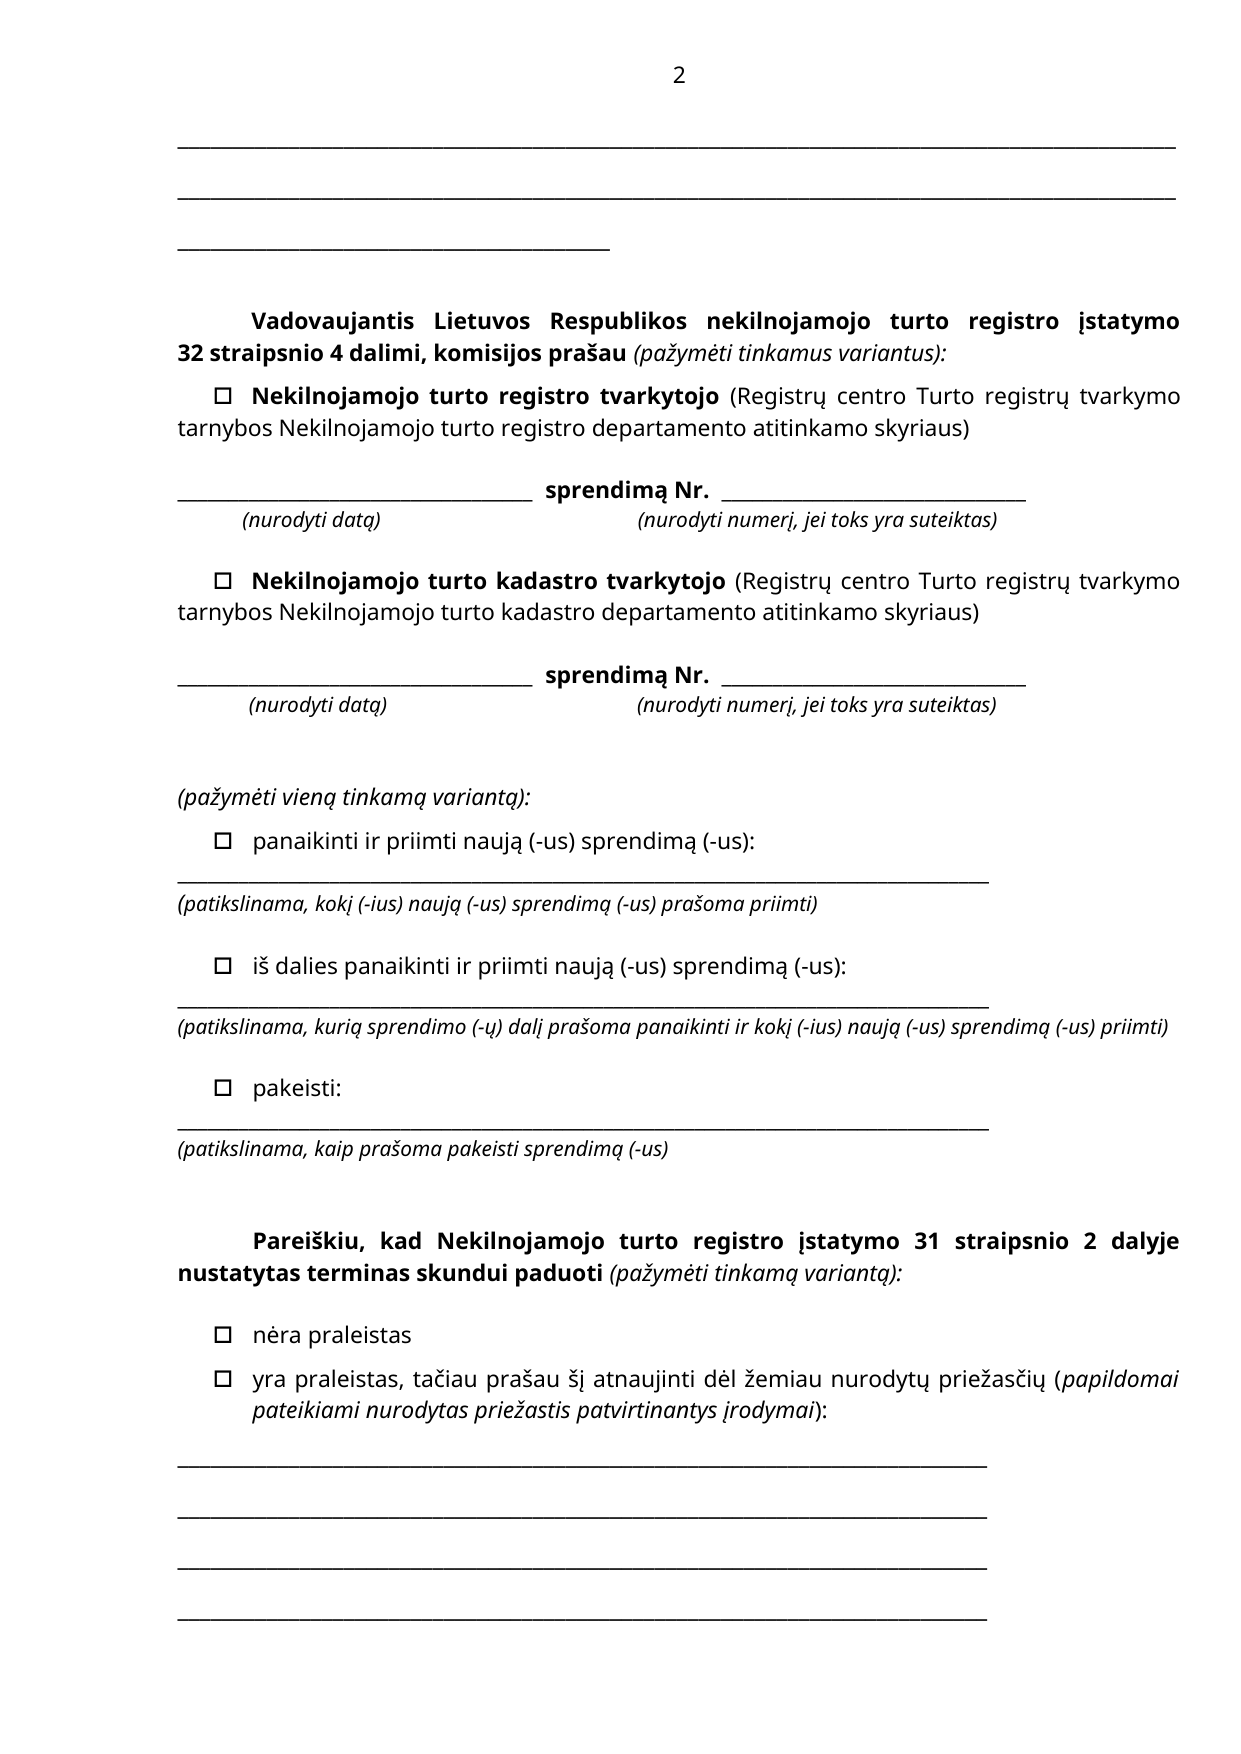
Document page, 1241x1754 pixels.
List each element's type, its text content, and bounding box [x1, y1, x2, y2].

text ___________________________________ sprendimą Nr. ______________________________ [177, 474, 1181, 505]
list Nekilnojamojo turto registro tvarkytojo (Registrų centro Turto registrų tvarkymo tarnybos Nekilnojamojo turto registro departamento atitinkamo skyriaus) [177, 380, 1181, 443]
text _________________________________________________________________________ [177, 1438, 1181, 1472]
text ________________________________________________________________________________ [177, 856, 1181, 887]
list iš dalies panaikinti ir priimti naują (-us) sprendimą (-us): [213, 950, 1181, 981]
list yra praleistas, tačiau prašau šį atnaujinti dėl žemiau nurodytų priežasčių (papildomai pateikiami nurodytas priežastis patvirtinantys įrodymai): [213, 1363, 1181, 1425]
list Pareiškiu, kad Nekilnojamojo turto registro įstatymo 31 straipsnio 2 dalyje nustatytas terminas skundui paduoti (pažymėti tinkamą variantą): [177, 1225, 1181, 1288]
text ___________________________________________________________________________________________________________________________________________________________________________________________________________________________ [177, 118, 1181, 254]
text _________________________________________________________________________ [177, 1489, 1181, 1523]
list nėra praleistas [213, 1319, 1181, 1350]
text (patikslinama, kaip prašoma pakeisti sprendimą (-us) [177, 1134, 1181, 1163]
list panaikinti ir priimti naują (-us) sprendimą (-us): [213, 825, 1181, 856]
text (patikslinama, kokį (-ius) naują (-us) sprendimą (-us) prašoma priimti) [177, 887, 1181, 918]
text ___________________________________ sprendimą Nr. ______________________________ [177, 659, 1181, 690]
text Vadovaujantis Lietuvos Respublikos nekilnojamojo turto registro įstatymo 32 straipsnio 4 dalimi, komisijos prašau (pažymėti tinkamus variantus): [177, 305, 1181, 368]
text _________________________________________________________________________ [177, 1540, 1181, 1574]
text (patikslinama, kurią sprendimo (-ų) dalį prašoma panaikinti ir kokį (-ius) naują (-us) sprendimą (-us) priimti) [177, 1012, 1181, 1041]
text (pažymėti vieną tinkamą variantą): [177, 781, 1181, 812]
list Nekilnojamojo turto kadastro tvarkytojo (Registrų centro Turto registrų tvarkymo tarnybos Nekilnojamojo turto kadastro departamento atitinkamo skyriaus) [177, 565, 1181, 627]
text ________________________________________________________________________________ [177, 1103, 1181, 1134]
text (nurodyti datą) (nurodyti numerį, jei toks yra suteiktas) [177, 690, 1181, 718]
text ________________________________________________________________________________ [177, 981, 1181, 1012]
text (nurodyti datą) (nurodyti numerį, jei toks yra suteiktas) [177, 505, 1181, 534]
text _________________________________________________________________________ [177, 1591, 1181, 1625]
list pakeisti: [213, 1072, 1181, 1103]
